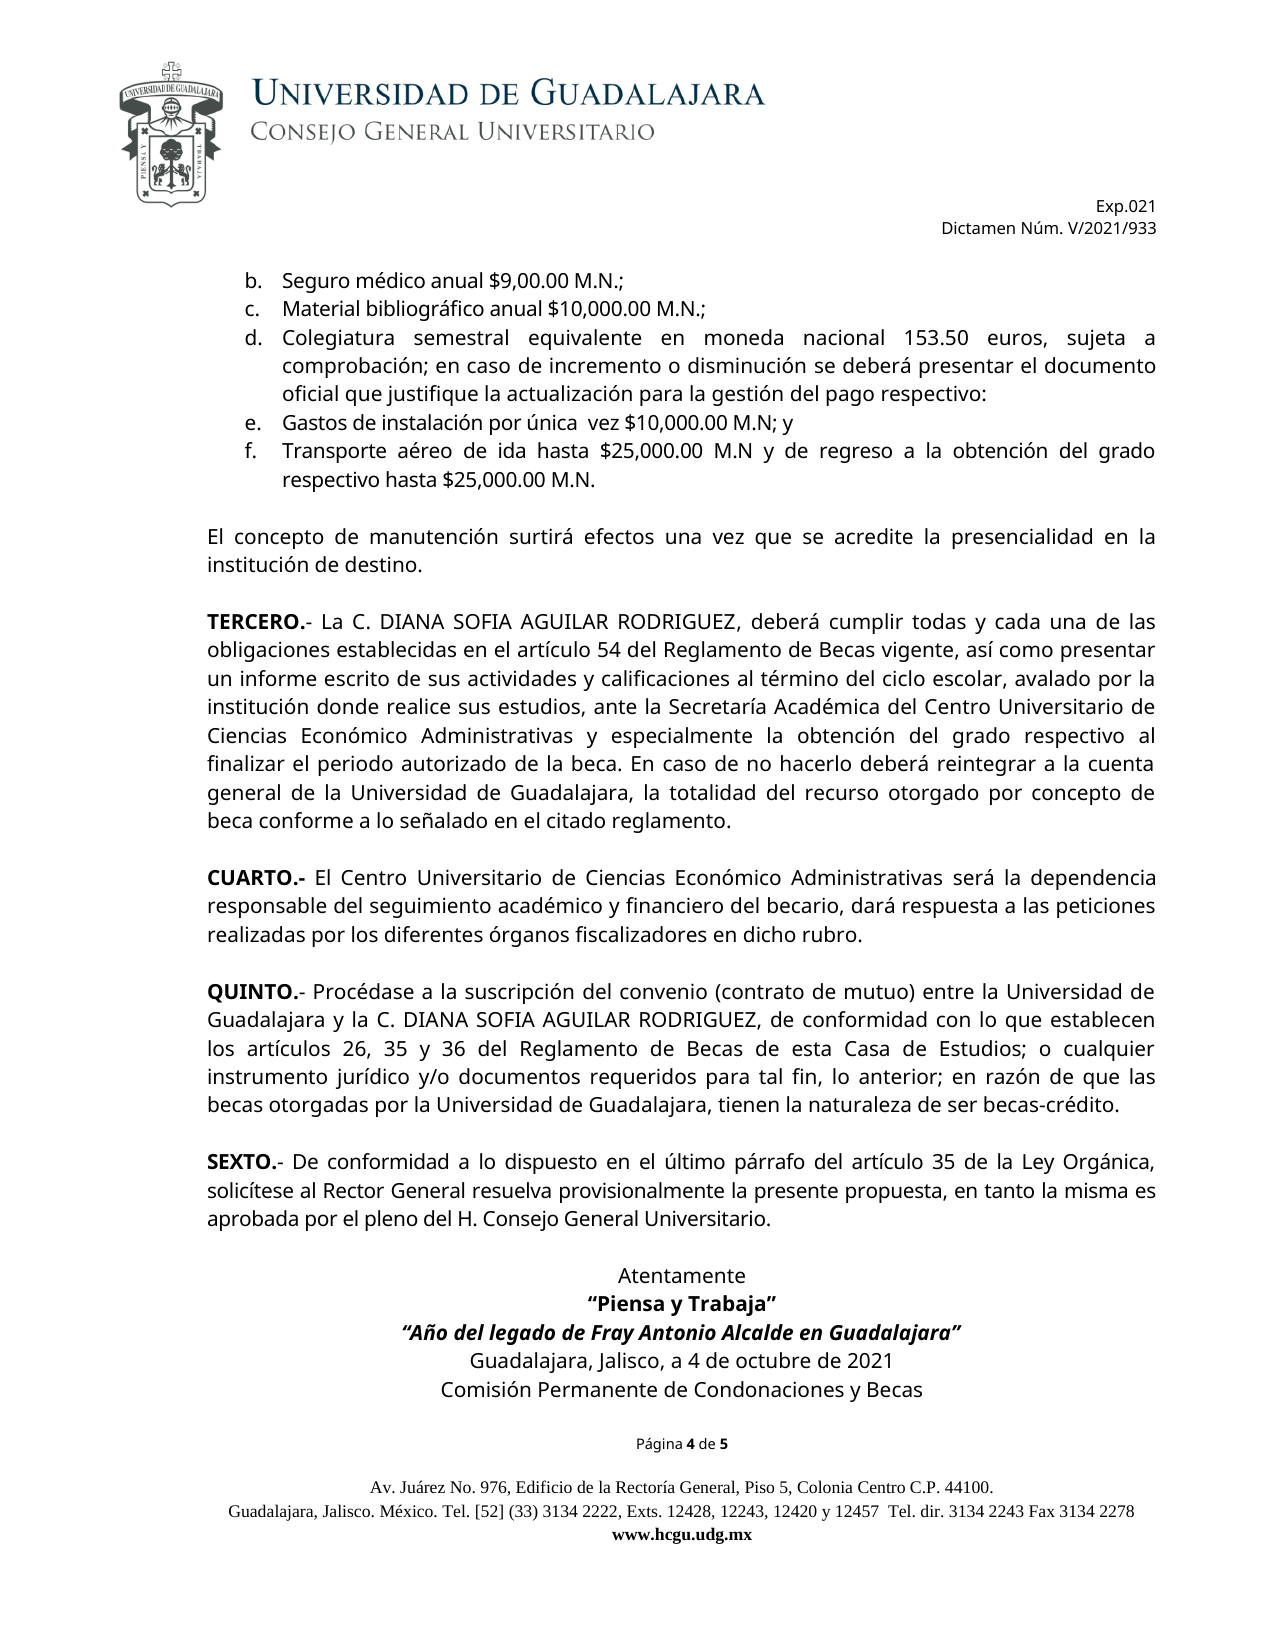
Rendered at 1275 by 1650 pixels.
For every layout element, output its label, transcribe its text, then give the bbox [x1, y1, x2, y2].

list Gastos de instalación por única vez $10,000.00 M.N; y [244, 408, 1157, 436]
text QUINTO.- Procédase a la suscripción del convenio (contrato de mutuo) entre la Universidad de Guadalajara y la C. DIANA SOFIA AGUILAR RODRIGUEZ, de conformidad con lo que establecen los artículos 26, 35 y 36 del Reglamento de Becas de esta Casa de Estudios; o cualquier instrumento jurídico y/o documentos requeridos para tal fin, lo anterior; en razón de que las becas otorgadas por la Universidad de Guadalajara, tienen la naturaleza de ser becas-crédito. [207, 977, 1157, 1119]
text TERCERO.- La C. DIANA SOFIA AGUILAR RODRIGUEZ, deberá cumplir todas y cada una de las obligaciones establecidas en el artículo 54 del Reglamento de Becas vigente, así como presentar un informe escrito de sus actividades y calificaciones al término del ciclo escolar, avalado por la institución donde realice sus estudios, ante la Secretaría Académica del Centro Universitario de Ciencias Económico Administrativas y especialmente la obtención del grado respectivo al finalizar el periodo autorizado de la beca. En caso de no hacerlo deberá reintegrar a la cuenta general de la Universidad de Guadalajara, la totalidad del recurso otorgado por concepto de beca conforme a lo señalado en el citado reglamento. [207, 607, 1157, 834]
text Atentamente [207, 1261, 1157, 1289]
list Material bibliográfico anual $10,000.00 M.N.; [244, 294, 1157, 323]
text SEXTO.- De conformidad a lo dispuesto en el último párrafo del artículo 35 de la Ley Orgánica, solicítese al Rector General resuelva provisionalmente la presente propuesta, en tanto la misma es aprobada por el pleno del H. Consejo General Universitario. [207, 1147, 1157, 1233]
text El concepto de manutención surtirá efectos una vez que se acredite la presencialidad en la institución de destino. [207, 522, 1157, 579]
text Guadalajara, Jalisco, a 4 de octubre de 2021 Comisión Permanente de Condonaciones y Becas [207, 1346, 1157, 1403]
picture [31, 1, 1275, 268]
text CUARTO.- El Centro Universitario de Ciencias Económico Administrativas será la dependencia responsable del seguimiento académico y financiero del becario, dará respuesta a las peticiones realizadas por los diferentes órganos fiscalizadores en dicho rubro. [207, 863, 1157, 948]
list Transporte aéreo de ida hasta $25,000.00 M.N y de regreso a la obtención del grado respectivo hasta $25,000.00 M.N. [244, 436, 1157, 493]
text “Piensa y Trabaja” [207, 1289, 1157, 1318]
text “Año del legado de Fray Antonio Alcalde en Guadalajara” [207, 1318, 1157, 1346]
list Colegiatura semestral equivalente en moneda nacional 153.50 euros, sujeta a comprobación; en caso de incremento o disminución se deberá presentar el documento oficial que justifique la actualización para la gestión del pago respectivo: [244, 323, 1157, 408]
list Seguro médico anual $9,00.00 M.N.; [244, 266, 1157, 294]
